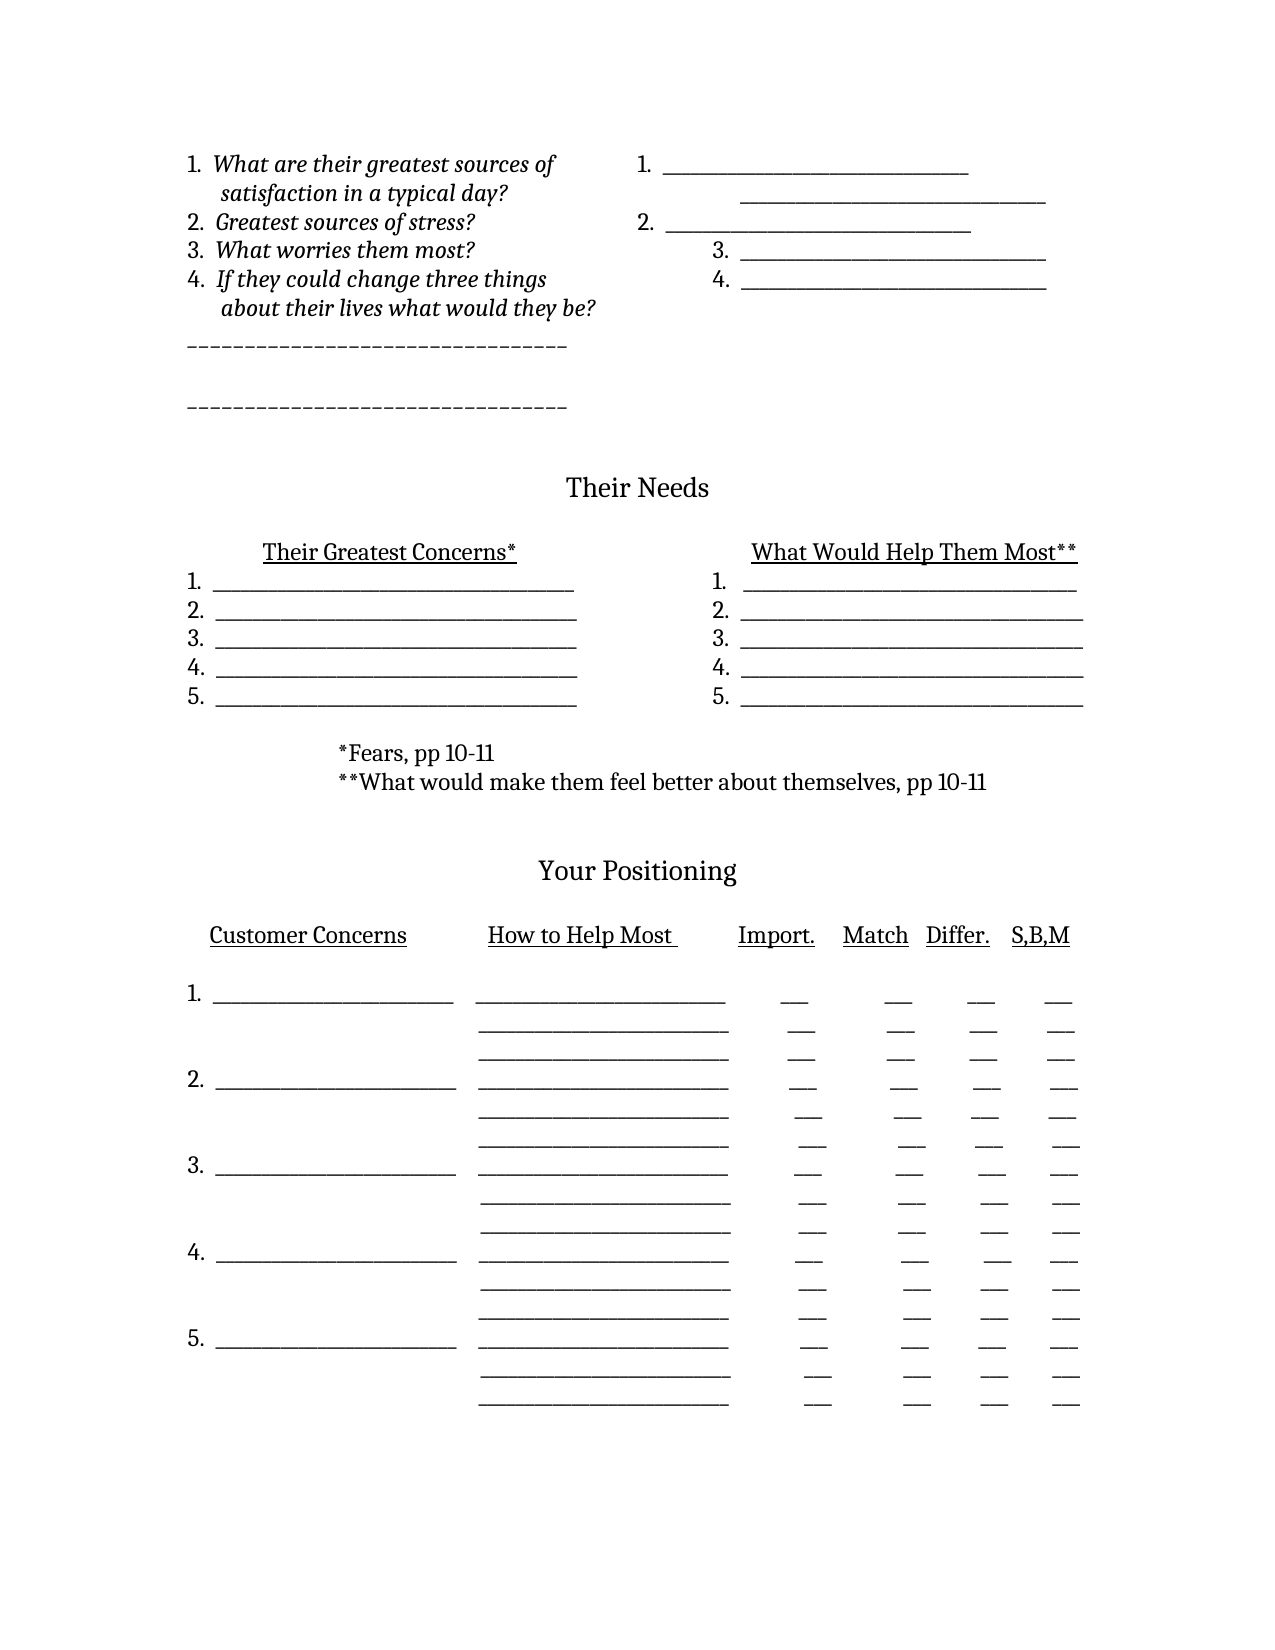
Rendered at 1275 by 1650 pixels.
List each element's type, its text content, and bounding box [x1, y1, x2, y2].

text Their Greatest Concerns* What Would Help Them Most** [187, 538, 1087, 567]
text ___________________________ ___ ___ ___ ___ [187, 1094, 1087, 1123]
text Their Needs [187, 471, 1087, 504]
text 5. __________________________ ___________________________ ___ ___ ___ ___ [187, 1324, 1087, 1353]
text ___________________________ ___ ___ ___ ___ [187, 1123, 1087, 1151]
text 3. What worries them most? 3. _________________________________ [187, 236, 1087, 265]
text ___________________________ ___ ___ ___ ___ [187, 1381, 1087, 1410]
text *Fears, pp 10-11 [187, 739, 1087, 768]
text ___________________________ ___ ___ ___ ___ [187, 1036, 1087, 1065]
text ___________________________ ___ ___ ___ ___ [187, 1008, 1087, 1036]
text 4. If they could change three things 4. _________________________________ [187, 265, 1087, 294]
text Customer Concerns How to Help Most Import. Match Differ. S,B,M [187, 921, 1087, 950]
text 4. _______________________________________ 4. _____________________________________ [187, 653, 1087, 682]
text **What would make them feel better about themselves, pp 10-11 [187, 768, 1087, 797]
text 2. Greatest sources of stress? 2. _________________________________ [187, 207, 1087, 236]
text ___________________________ ___ ___ ___ ___ [187, 1266, 1087, 1295]
text 1. _______________________________________ 1. ____________________________________ [187, 567, 1087, 596]
text 5. _______________________________________ 5. _____________________________________ [187, 682, 1087, 711]
text ___________________________ ___ ___ ___ ___ [187, 1295, 1087, 1324]
text satisfaction in a typical day? _________________________________ [187, 179, 1087, 207]
text 1. __________________________ ___________________________ ___ ___ ___ ___ [187, 979, 1087, 1008]
text Your Positioning [187, 854, 1087, 888]
text 3. __________________________ ___________________________ ___ ___ ___ ___ [187, 1151, 1087, 1180]
text ___________________________ ___ ___ ___ ___ [187, 1180, 1087, 1209]
text 3. _______________________________________ 3. _____________________________________ [187, 624, 1087, 653]
text 2. _______________________________________ 2. _____________________________________ [187, 596, 1087, 624]
text ___________________________ ___ ___ ___ ___ [187, 1353, 1087, 1381]
text _________________________________ [187, 351, 1087, 413]
text 4. __________________________ ___________________________ ___ ___ ___ ___ [187, 1238, 1087, 1266]
text 1. What are their greatest sources of 1. _________________________________ [187, 150, 1087, 179]
text ___________________________ ___ ___ ___ ___ [187, 1209, 1087, 1238]
text 2. __________________________ ___________________________ ___ ___ ___ ___ [187, 1065, 1087, 1094]
text about their lives what would they be? _________________________________ [187, 294, 1087, 351]
